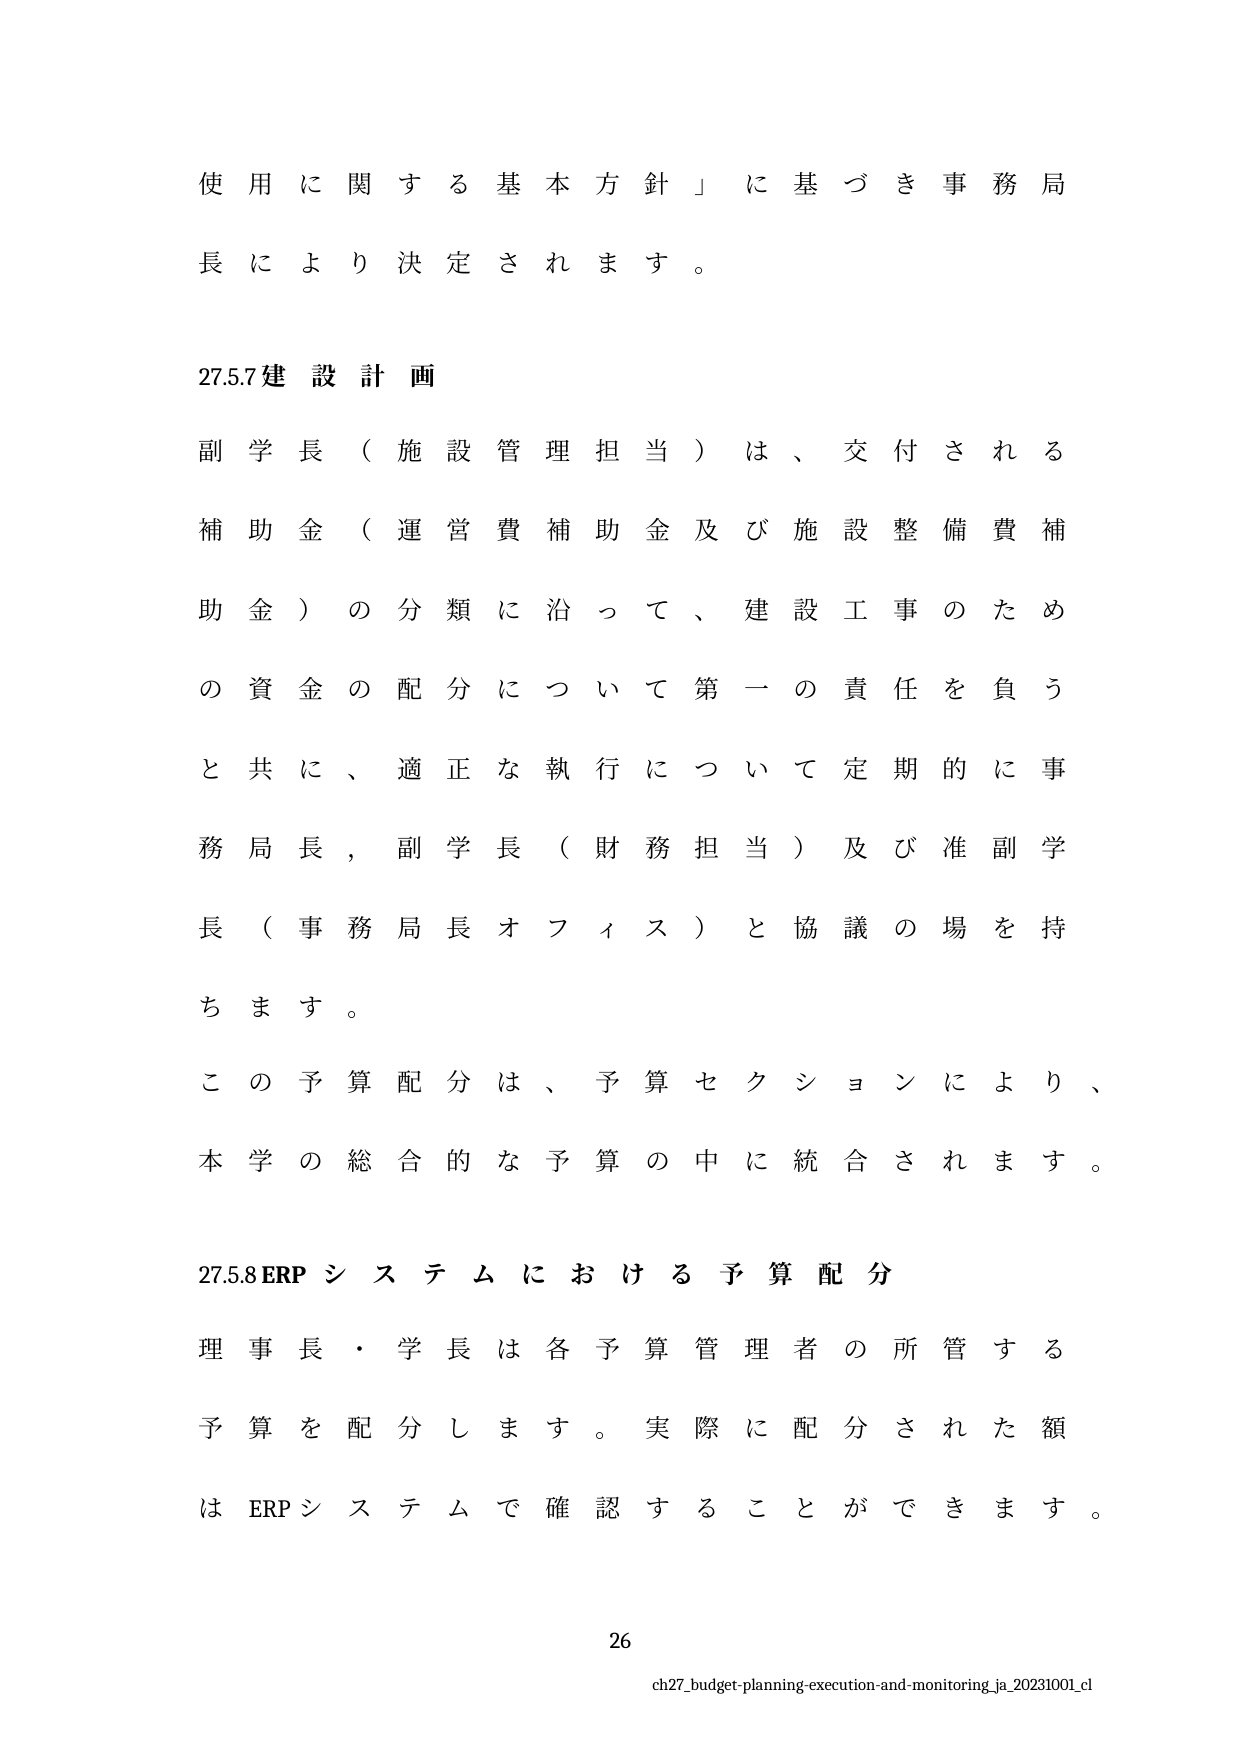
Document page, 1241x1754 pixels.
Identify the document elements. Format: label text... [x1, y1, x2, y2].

text この予算配分は、予算セクションにより、本学の総合的な予算の中に統合されます。 [174, 1046, 1091, 1194]
text 27.5.8 ERPシステムにおける予算配分 [174, 1239, 1091, 1308]
text 副学長（施設管理担当）は、交付される補助金（運営費補助金及び施設整備費補助金）の分類に沿って、建設工事のための資金の配分について第一の責任を負うと共に、適正な執行について定期的に事務局長，副学長（財務担当）及び准副学長（事務局長オフィス）と協議の場を持ちます。 [174, 415, 1091, 1041]
text 27.5.7 建設計画 [174, 341, 1091, 410]
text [174, 148, 1091, 296]
text 理事長・学長は各予算管理者の所管する予算を配分します。実際に配分された額はERPシステムで確認することができます。 [174, 1313, 1091, 1541]
